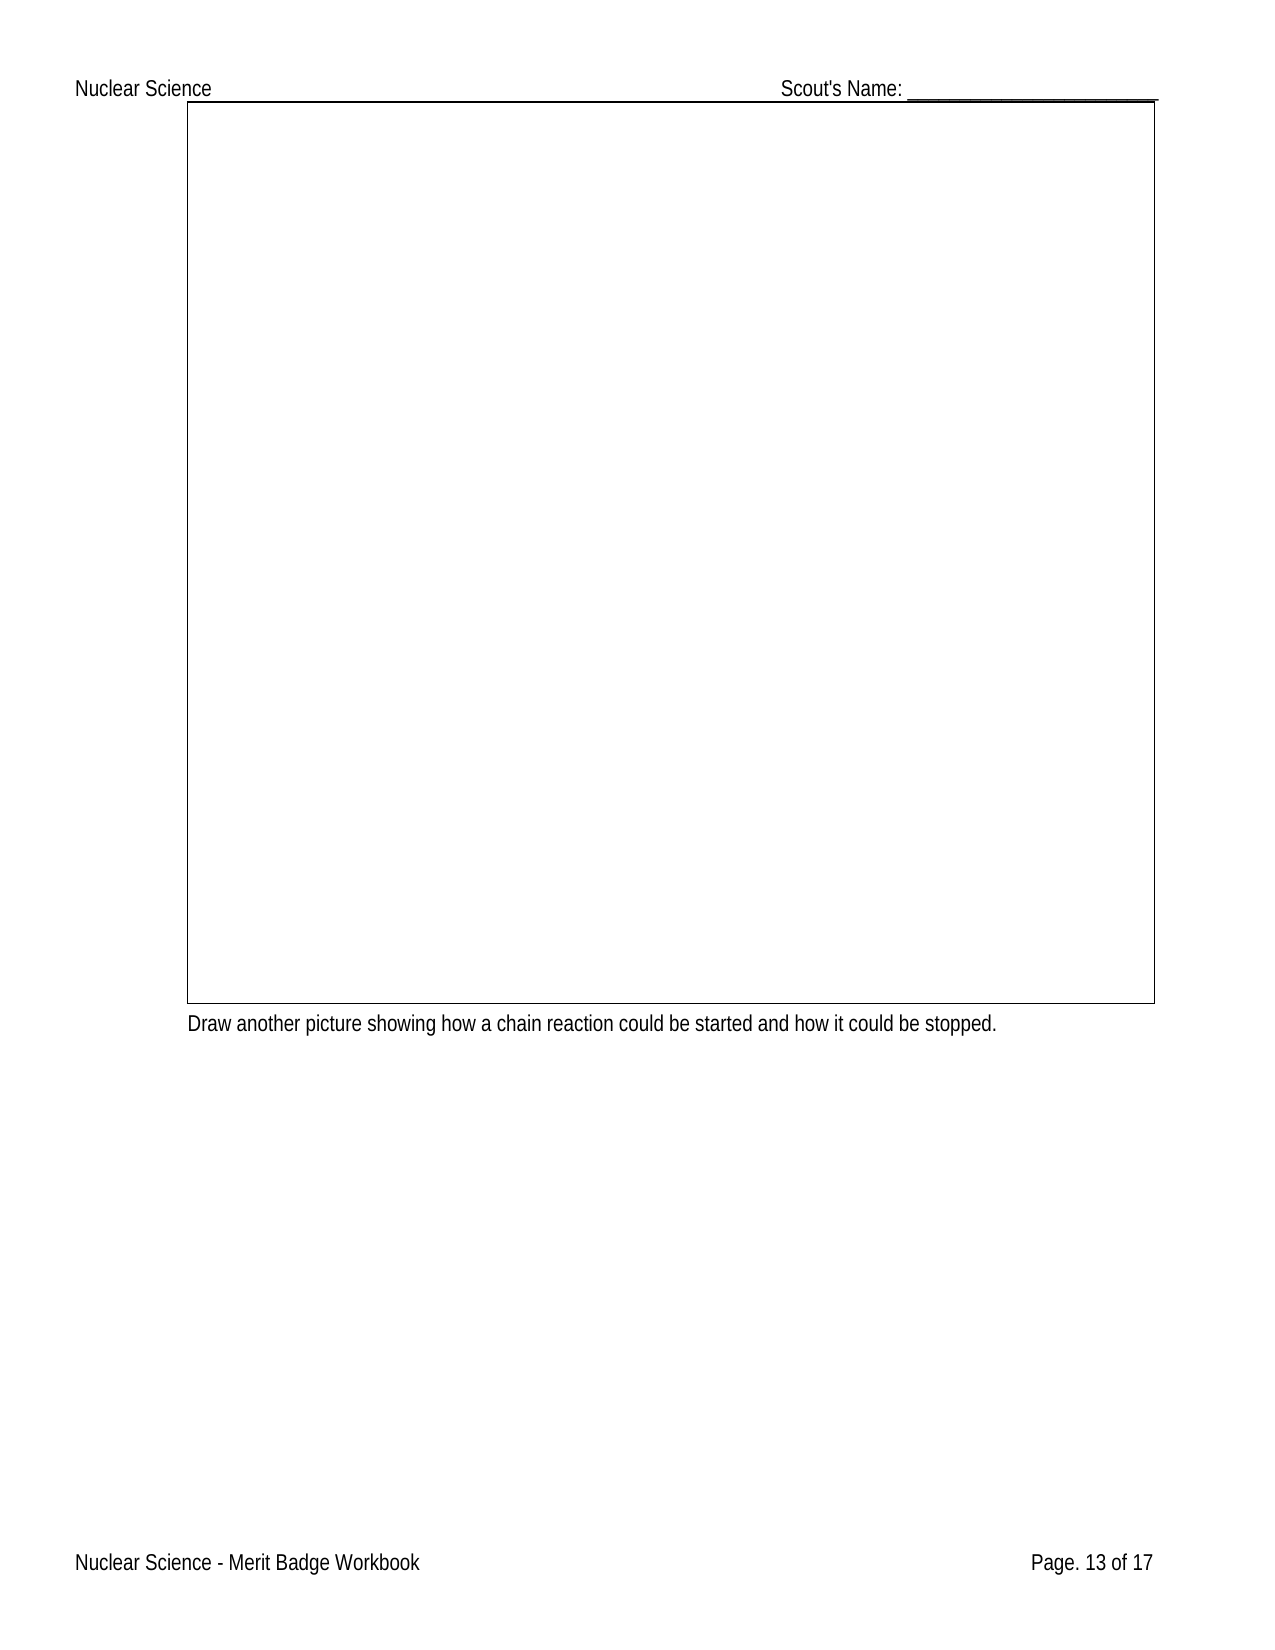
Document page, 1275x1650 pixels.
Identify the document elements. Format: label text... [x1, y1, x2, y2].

text Draw another picture showing how a chain reaction could be started and how it could be stopped. [187, 1010, 1200, 1037]
table_header [188, 103, 1154, 1003]
